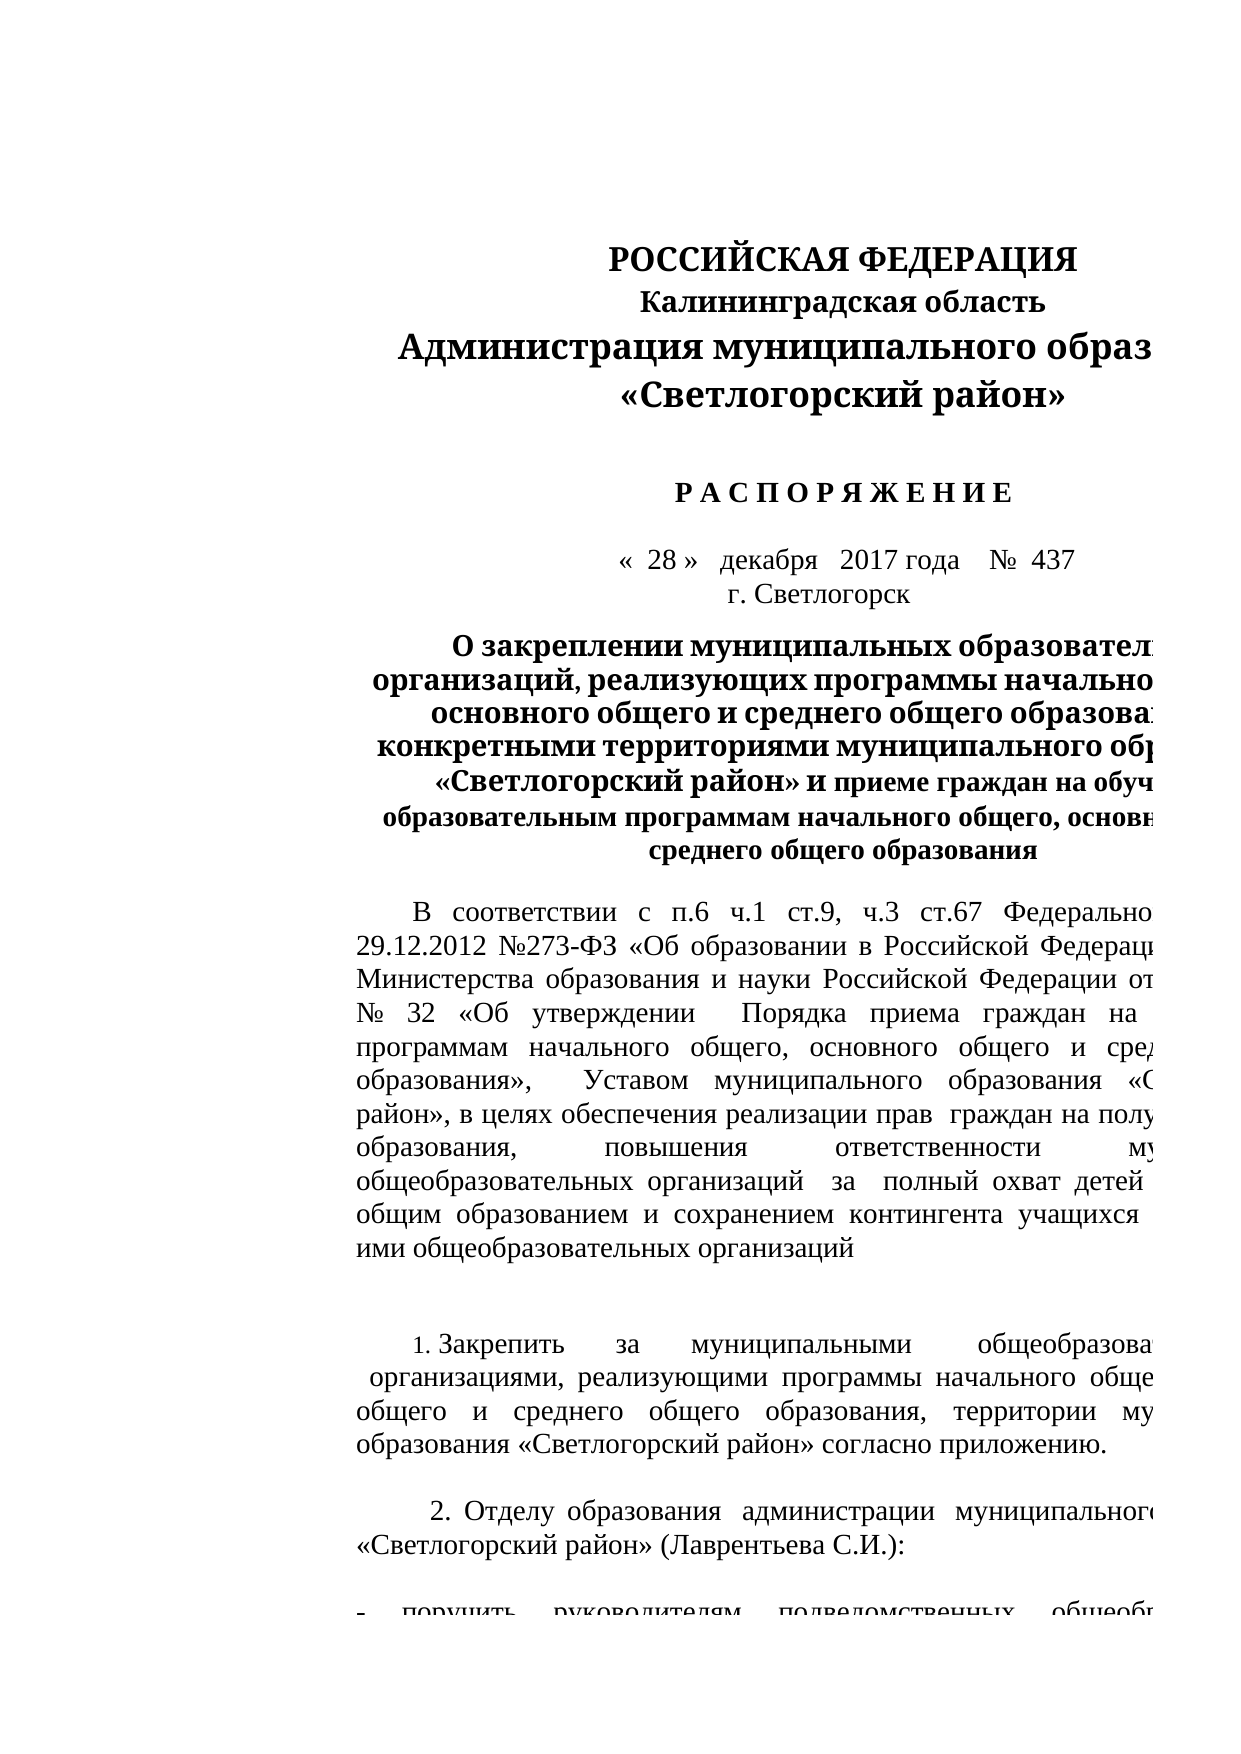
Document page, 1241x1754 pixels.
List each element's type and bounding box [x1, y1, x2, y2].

text [177, 118, 1152, 1615]
